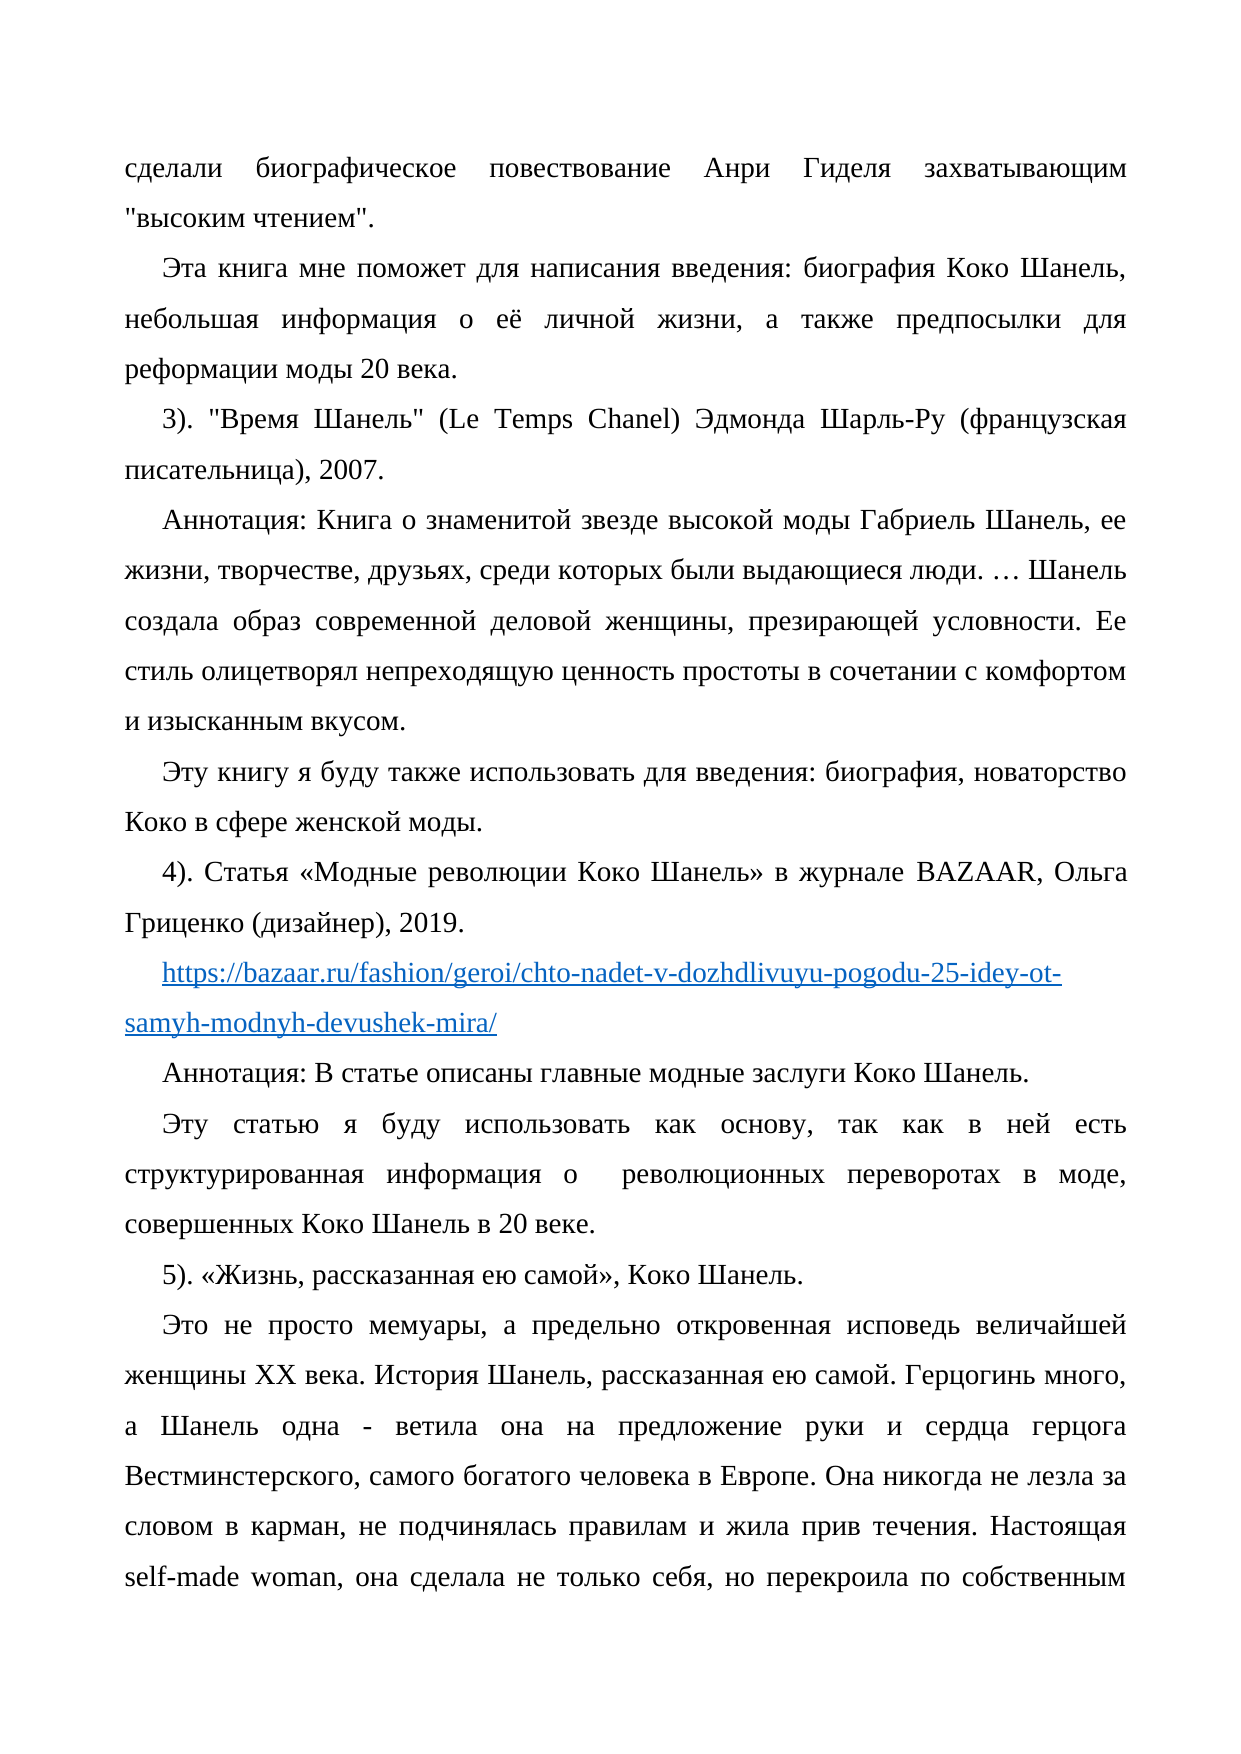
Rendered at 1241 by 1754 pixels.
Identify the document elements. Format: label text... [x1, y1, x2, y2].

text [124, 150, 1128, 234]
text Аннотация: Книга о знаменитой звезде высокой моды Габриель Шанель, ее жизни, творчестве, друзьях, среди которых были выдающиеся люди. … Шанель создала образ современной деловой женщины, презирающей условности. Ее стиль олицетворял непреходящую ценность простоты в сочетании с комфортом и изысканным вкусом. [124, 502, 1128, 737]
text 4). Статья «Модные революции Коко Шанель» в журнале BAZAAR, Ольга Гриценко (дизайнер), 2019. [124, 854, 1128, 938]
text Эту статью я буду использовать как основу, так как в ней есть структурированная информация о революционных переворотах в моде, совершенных Коко Шанель в 20 веке. [124, 1106, 1128, 1240]
text Эту книгу я буду также использовать для введения: биография, новаторство Коко в сфере женской моды. [124, 754, 1128, 838]
text 3). "Время Шанель" (Le Temps Chanel) Эдмонда Шарль-Ру (французская писательница), 2007. [124, 402, 1128, 485]
text https://bazaar.ru/fashion/geroi/chto-nadet-v-dozhdlivuyu-pogodu-25-idey-ot-samyh-modnyh-devushek-mira/ [124, 955, 1128, 1039]
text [124, 1307, 1128, 1592]
text 5). «Жизнь, рассказанная ею самой», Коко Шанель. [124, 1257, 1128, 1290]
text Эта книга мне поможет для написания введения: биография Коко Шанель, небольшая информация о её личной жизни, а также предпосылки для реформации моды 20 века. [124, 251, 1128, 385]
text Аннотация: В статье описаны главные модные заслуги Коко Шанель. [124, 1056, 1128, 1089]
